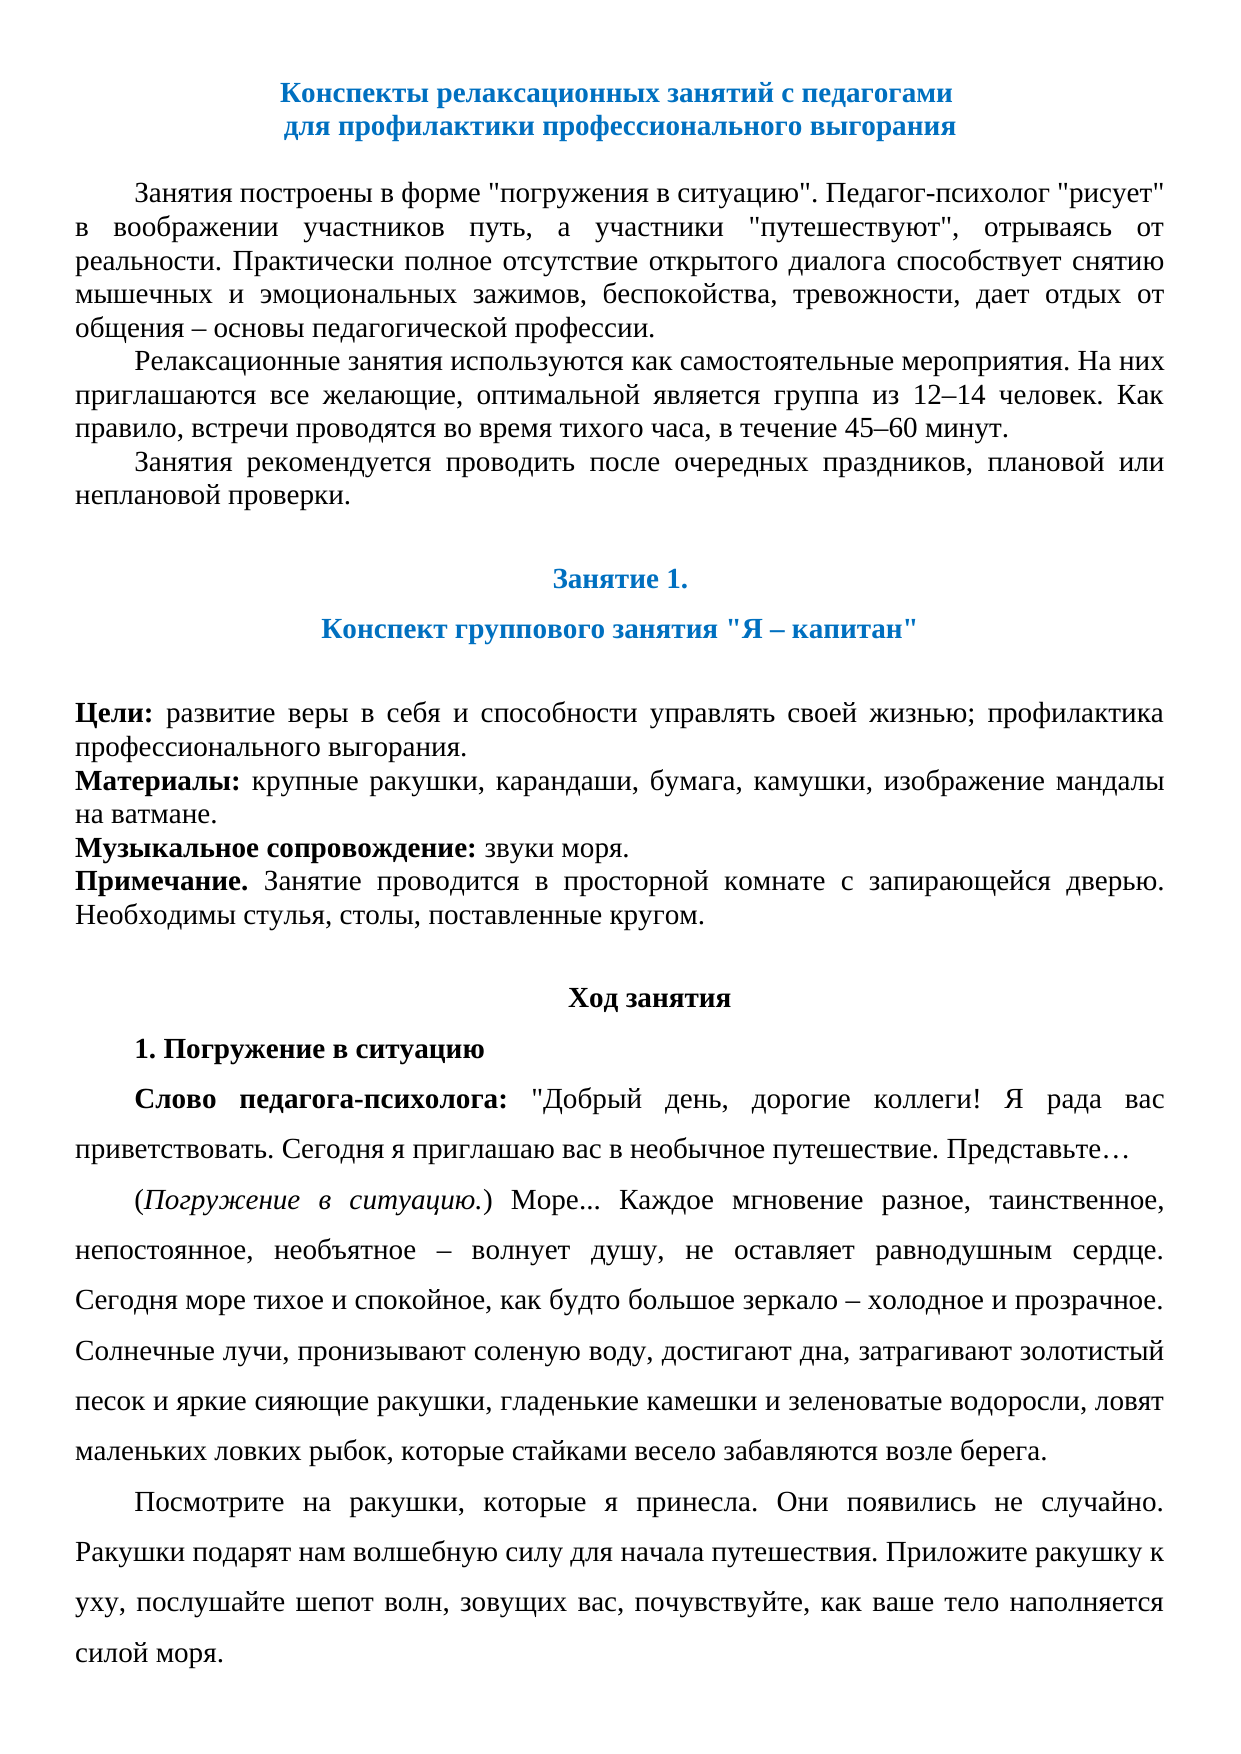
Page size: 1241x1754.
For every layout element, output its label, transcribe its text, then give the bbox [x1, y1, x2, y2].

text Конспекты релаксационных занятий с педагогами для профилактики профессионального выгорания [75, 75, 1165, 142]
text Музыкальное сопровождение: звуки моря. [75, 830, 1165, 863]
text Занятия построены в форме "погружения в ситуацию". Педагог-психолог "рисует" в воображении участников путь, а участники "путешествуют", отрываясь от реальности. Практически полное отсутствие открытого диалога способствует снятию мышечных и эмоциональных зажимов, беспокойства, тревожности, дает отдых от общения – основы педагогической профессии. [75, 176, 1165, 343]
text (Погружение в ситуацию.) Море... Каждое мгновение разное, таинственное, непостоянное, необъятное – волнует душу, не оставляет равнодушным сердце. Сегодня море тихое и спокойное, как будто большое зеркало – холодное и прозрачное. Солнечные лучи, пронизывают соленую воду, достигают дна, затрагивают золотистый песок и яркие сияющие ракушки, гладенькие камешки и зеленоватые водоросли, ловят маленьких ловких рыбок, которые стайками весело забавляются возле берега. [75, 1182, 1165, 1467]
text Материалы: крупные ракушки, карандаши, бумага, камушки, изображение мандалы на ватмане. [75, 763, 1165, 830]
text Занятия рекомендуется проводить после очередных праздников, плановой или неплановой проверки. [75, 444, 1165, 511]
text Примечание. Занятие проводится в просторной комнате с запирающейся дверью. Необходимы стулья, столы, поставленные кругом. [75, 863, 1165, 930]
text Занятие 1. [75, 561, 1165, 595]
text Ход занятия [75, 981, 1165, 1014]
text Слово педагога-психолога: "Добрый день, дорогие коллеги! Я рада вас приветствовать. Сегодня я приглашаю вас в необычное путешествие. Представьте… [75, 1081, 1165, 1165]
text Посмотрите на ракушки, которые я принесла. Они появились не случайно. Ракушки подарят нам волшебную силу для начала путешествия. Приложите ракушку к уху, послушайте шепот волн, зовущих вас, почувствуйте, как ваше тело наполняется силой моря. [75, 1484, 1165, 1668]
text Релаксационные занятия используются как самостоятельные мероприятия. На них приглашаются все желающие, оптимальной является группа из 12–14 человек. Как правило, встречи проводятся во время тихого часа, в течение 45–60 минут. [75, 343, 1165, 444]
text Конспект группового занятия "Я – капитан" [75, 612, 1165, 645]
text Цели: развитие веры в себя и способности управлять своей жизнью; профилактика профессионального выгорания. [75, 696, 1165, 763]
list 1. Погружение в ситуацию [75, 1031, 1165, 1064]
